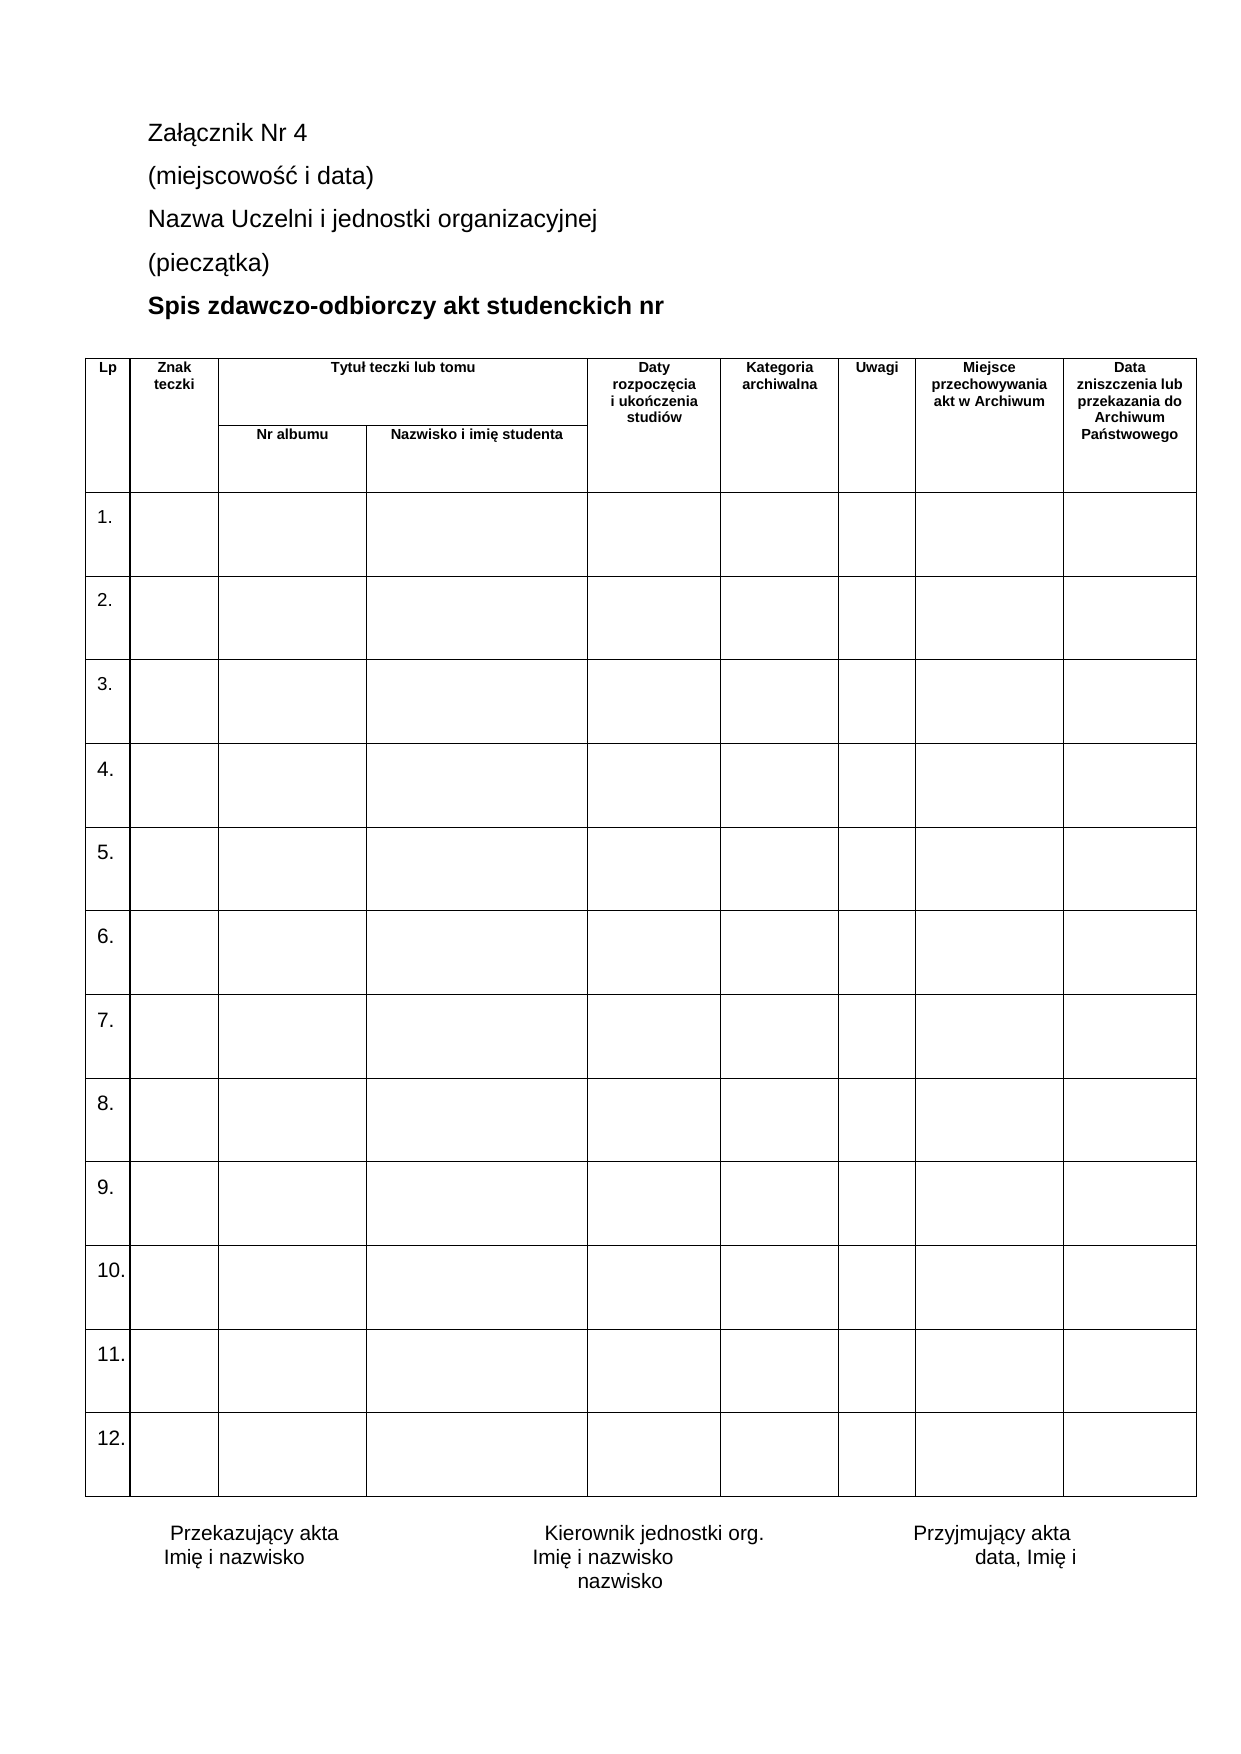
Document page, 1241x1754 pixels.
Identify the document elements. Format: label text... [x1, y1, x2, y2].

table_cell [839, 995, 915, 1077]
table_cell [219, 577, 366, 659]
table_cell [86, 1162, 129, 1245]
table_cell [86, 577, 129, 659]
table_cell [839, 493, 915, 576]
table_cell [1064, 1079, 1196, 1161]
table_cell [219, 1413, 366, 1496]
table_cell [916, 911, 1063, 994]
table_cell [1064, 744, 1196, 827]
table_cell [86, 744, 129, 827]
table_cell [916, 828, 1063, 910]
table_cell [367, 1246, 587, 1328]
table_cell [219, 995, 366, 1077]
table_cell [721, 1413, 838, 1496]
table_cell [839, 1246, 915, 1328]
table_cell [131, 1079, 218, 1161]
table_cell [721, 1330, 838, 1412]
text Przekazujący akta Kierownik jednostki org. Przyjmujący akta [148, 1521, 1092, 1545]
table_cell [1064, 911, 1196, 994]
table_cell [131, 1413, 218, 1496]
table_cell [916, 1246, 1063, 1328]
table_cell [721, 577, 838, 659]
table_cell [721, 744, 838, 827]
table_cell [131, 493, 218, 576]
table_cell [839, 1162, 915, 1245]
table_cell [367, 577, 587, 659]
table_cell Nazwisko i imię studenta [367, 426, 587, 492]
table_cell [219, 660, 366, 743]
table_cell [916, 577, 1063, 659]
table_cell [1064, 660, 1196, 743]
table_cell [721, 1162, 838, 1245]
table_header Uwagi [839, 359, 915, 492]
table_cell [86, 1330, 129, 1412]
table_cell [721, 828, 838, 910]
table_cell [367, 911, 587, 994]
table_cell [916, 995, 1063, 1077]
table_cell [1064, 828, 1196, 910]
table_cell [588, 1079, 720, 1161]
table_cell [839, 1413, 915, 1496]
table_cell [916, 1162, 1063, 1245]
table_cell [916, 660, 1063, 743]
text (miejscowość i data) [148, 161, 1092, 190]
table_cell [839, 911, 915, 994]
text Spis zdawczo-odbiorczy akt studenckich nr [148, 291, 1092, 319]
table_cell [131, 911, 218, 994]
text Nazwa Uczelni i jednostki organizacyjnej [148, 204, 1092, 233]
table_cell [1064, 493, 1196, 576]
table_cell [86, 1413, 129, 1496]
table_cell [219, 1330, 366, 1412]
subtitle Załącznik Nr 4 [148, 118, 1092, 147]
table_cell [721, 660, 838, 743]
table_cell [86, 493, 129, 576]
table_header Daty rozpoczęcia i ukończenia studiów [588, 359, 720, 492]
table_cell [131, 995, 218, 1077]
table_cell [367, 744, 587, 827]
table_cell [86, 1079, 129, 1161]
text (pieczątka) [148, 247, 1092, 276]
table_cell [367, 1079, 587, 1161]
table_cell [721, 1079, 838, 1161]
table_header Miejsce przechowywania akt w Archiwum [916, 359, 1063, 492]
table_cell [588, 1246, 720, 1328]
table_cell [916, 1413, 1063, 1496]
table_cell [588, 911, 720, 994]
table_header Znak teczki [131, 359, 218, 492]
table_cell [1064, 1162, 1196, 1245]
table_cell [86, 660, 129, 743]
table_cell [1064, 1413, 1196, 1496]
table_cell [588, 493, 720, 576]
table_cell [219, 911, 366, 994]
table_cell [721, 995, 838, 1077]
table_cell [219, 1246, 366, 1328]
table_cell [367, 995, 587, 1077]
table_cell [86, 995, 129, 1077]
table_cell [721, 1246, 838, 1328]
table_cell [219, 828, 366, 910]
text Imię i nazwisko Imię i nazwisko data, Imię i nazwisko [148, 1545, 1092, 1593]
table_cell [839, 828, 915, 910]
table_cell [86, 1246, 129, 1328]
table_cell [219, 1162, 366, 1245]
table_cell [219, 1079, 366, 1161]
table_cell [916, 493, 1063, 576]
table_cell [367, 1162, 587, 1245]
table_cell [86, 911, 129, 994]
table_cell [839, 744, 915, 827]
table_cell [1064, 995, 1196, 1077]
table_cell [588, 828, 720, 910]
table_cell [131, 577, 218, 659]
table_cell [1064, 1246, 1196, 1328]
table_cell [367, 1413, 587, 1496]
table_cell [916, 744, 1063, 827]
table_cell [588, 1162, 720, 1245]
table_cell [721, 493, 838, 576]
table_cell [219, 744, 366, 827]
table_cell [131, 744, 218, 827]
table_cell [131, 660, 218, 743]
table_cell [131, 1330, 218, 1412]
table_cell [839, 1330, 915, 1412]
table_header Lp [86, 359, 129, 492]
table_cell [367, 493, 587, 576]
table_cell [86, 828, 129, 910]
table_header Tytuł teczki lub tomu [219, 359, 587, 425]
table_cell [131, 1162, 218, 1245]
table_cell Nr albumu [219, 426, 366, 492]
table_cell [721, 911, 838, 994]
table_cell [1064, 577, 1196, 659]
table_cell [588, 660, 720, 743]
table_cell [916, 1330, 1063, 1412]
table_cell [839, 1079, 915, 1161]
table_cell [588, 744, 720, 827]
table_cell [588, 1413, 720, 1496]
table_cell [131, 828, 218, 910]
table_cell [367, 828, 587, 910]
table_cell [588, 577, 720, 659]
table_cell [1064, 1330, 1196, 1412]
table_cell [916, 1079, 1063, 1161]
table_cell [588, 1330, 720, 1412]
table_cell [839, 660, 915, 743]
table_cell [367, 1330, 587, 1412]
table_cell [367, 660, 587, 743]
table_header Kategoria archiwalna [721, 359, 838, 492]
table_cell [839, 577, 915, 659]
table_cell [219, 493, 366, 576]
table_cell [588, 995, 720, 1077]
table_cell [131, 1246, 218, 1328]
table_header Data zniszczenia lub przekazania do Archiwum Państwowego [1064, 359, 1196, 492]
